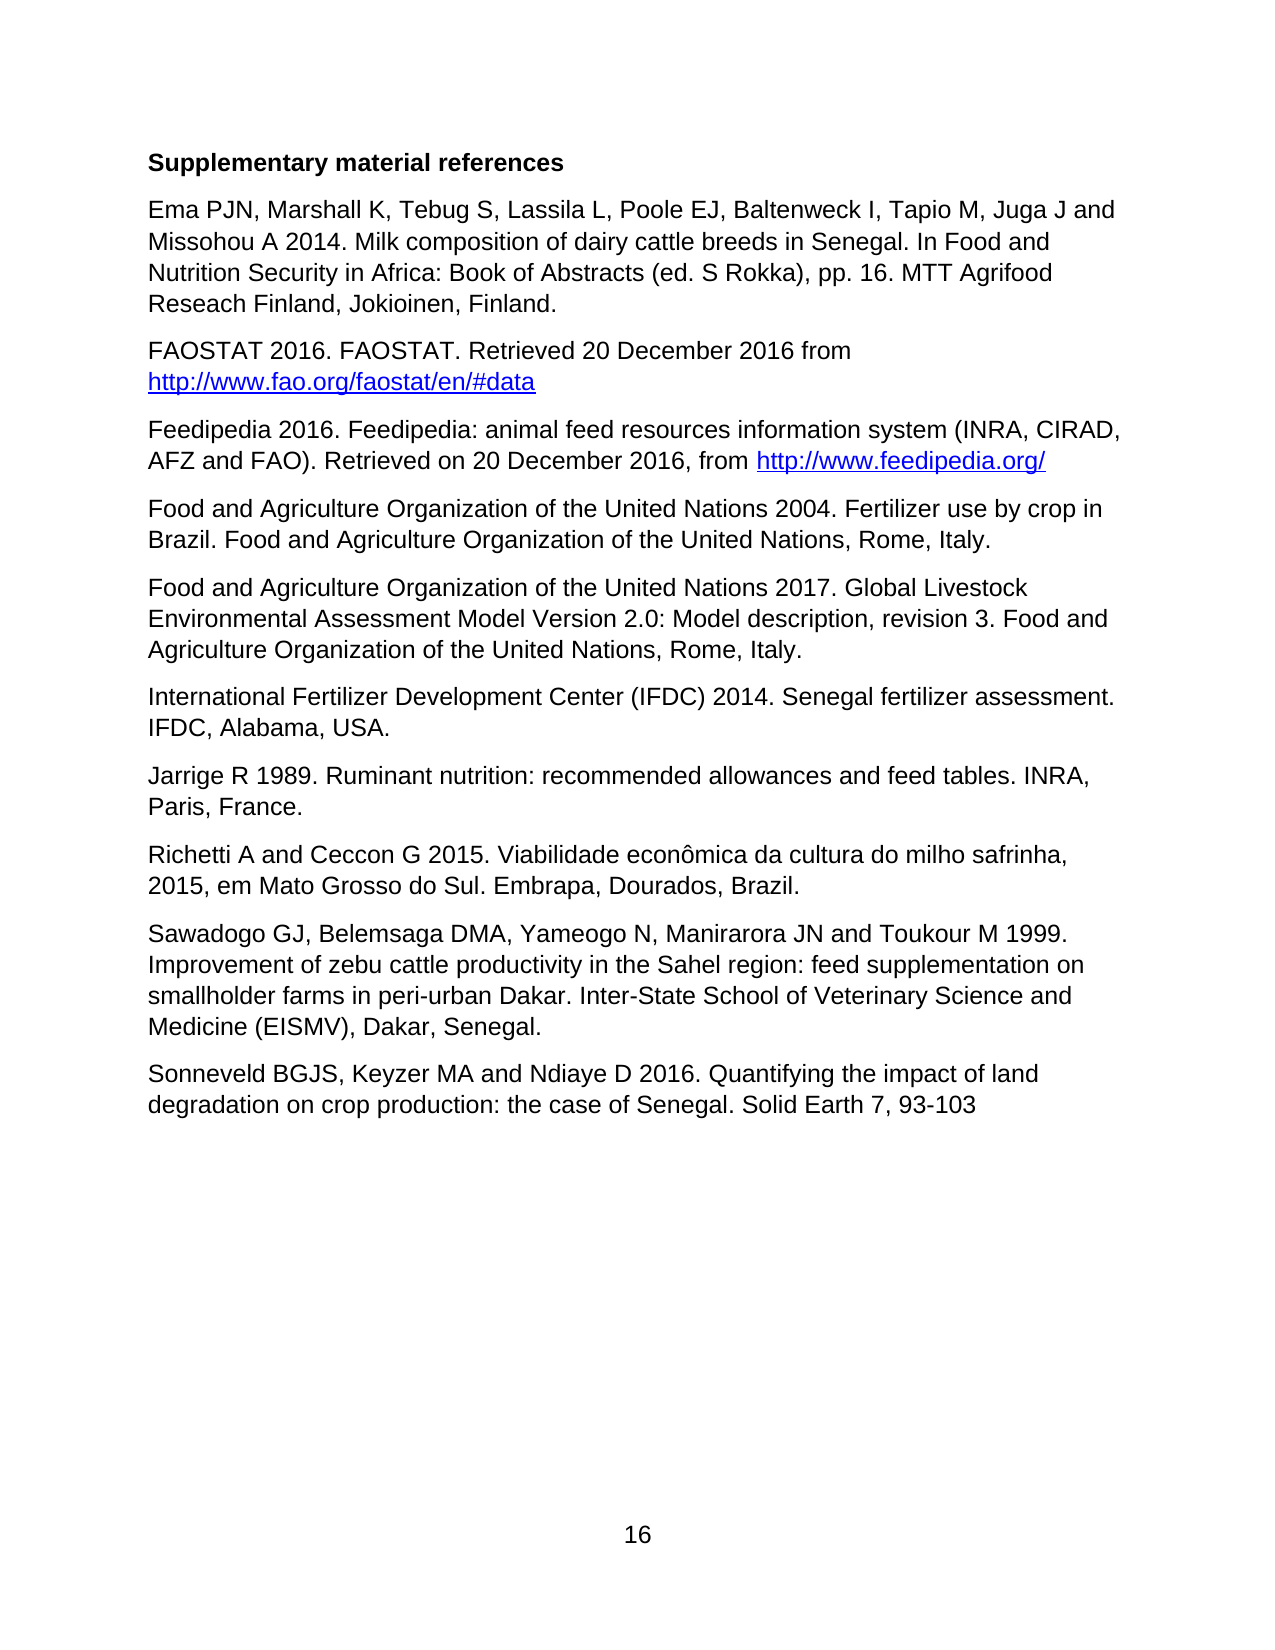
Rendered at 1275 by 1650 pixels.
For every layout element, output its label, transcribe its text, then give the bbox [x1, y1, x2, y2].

text FAOSTAT 2016. FAOSTAT. Retrieved 20 December 2016 from http://www.fao.org/faostat/en/#data [148, 336, 1127, 396]
text International Fertilizer Development Center (IFDC) 2014. Senegal fertilizer assessment. IFDC, Alabama, USA. [148, 682, 1127, 742]
text Food and Agriculture Organization of the United Nations 2017. Global Livestock Environmental Assessment Model Version 2.0: Model description, revision 3. Food and Agriculture Organization of the United Nations, Rome, Italy. [148, 572, 1127, 663]
text Richetti A and Ceccon G 2015. Viabilidade econômica da cultura do milho safrinha, 2015, em Mato Grosso do Sul. Embrapa, Dourados, Brazil. [148, 840, 1127, 899]
text Supplementary material references [148, 148, 1127, 176]
text Feedipedia 2016. Feedipedia: animal feed resources information system (INRA, CIRAD, AFZ and FAO). Retrieved on 20 December 2016, from http://www.feedipedia.org/ [148, 415, 1127, 475]
text Jarrige R 1989. Ruminant nutrition: recommended allowances and feed tables. INRA, Paris, France. [148, 761, 1127, 821]
text Ema PJN, Marshall K, Tebug S, Lassila L, Poole EJ, Baltenweck I, Tapio M, Juga J and Missohou A 2014. Milk composition of dairy cattle breeds in Senegal. In Food and Nutrition Security in Africa: Book of Abstracts (ed. S Rokka), pp. 16. MTT Agrifood Reseach Finland, Jokioinen, Finland. [148, 195, 1127, 317]
text Sawadogo GJ, Belemsaga DMA, Yameogo N, Manirarora JN and Toukour M 1999. Improvement of zebu cattle productivity in the Sahel region: feed supplementation on smallholder farms in peri-urban Dakar. Inter-State School of Veterinary Science and Medicine (EISMV), Dakar, Senegal. [148, 918, 1127, 1040]
text Sonneveld BGJS, Keyzer MA and Ndiaye D 2016. Quantifying the impact of land degradation on crop production: the case of Senegal. Solid Earth 7, 93-103 [148, 1059, 1127, 1119]
text Food and Agriculture Organization of the United Nations 2004. Fertilizer use by crop in Brazil. Food and Agriculture Organization of the United Nations, Rome, Italy. [148, 494, 1127, 553]
